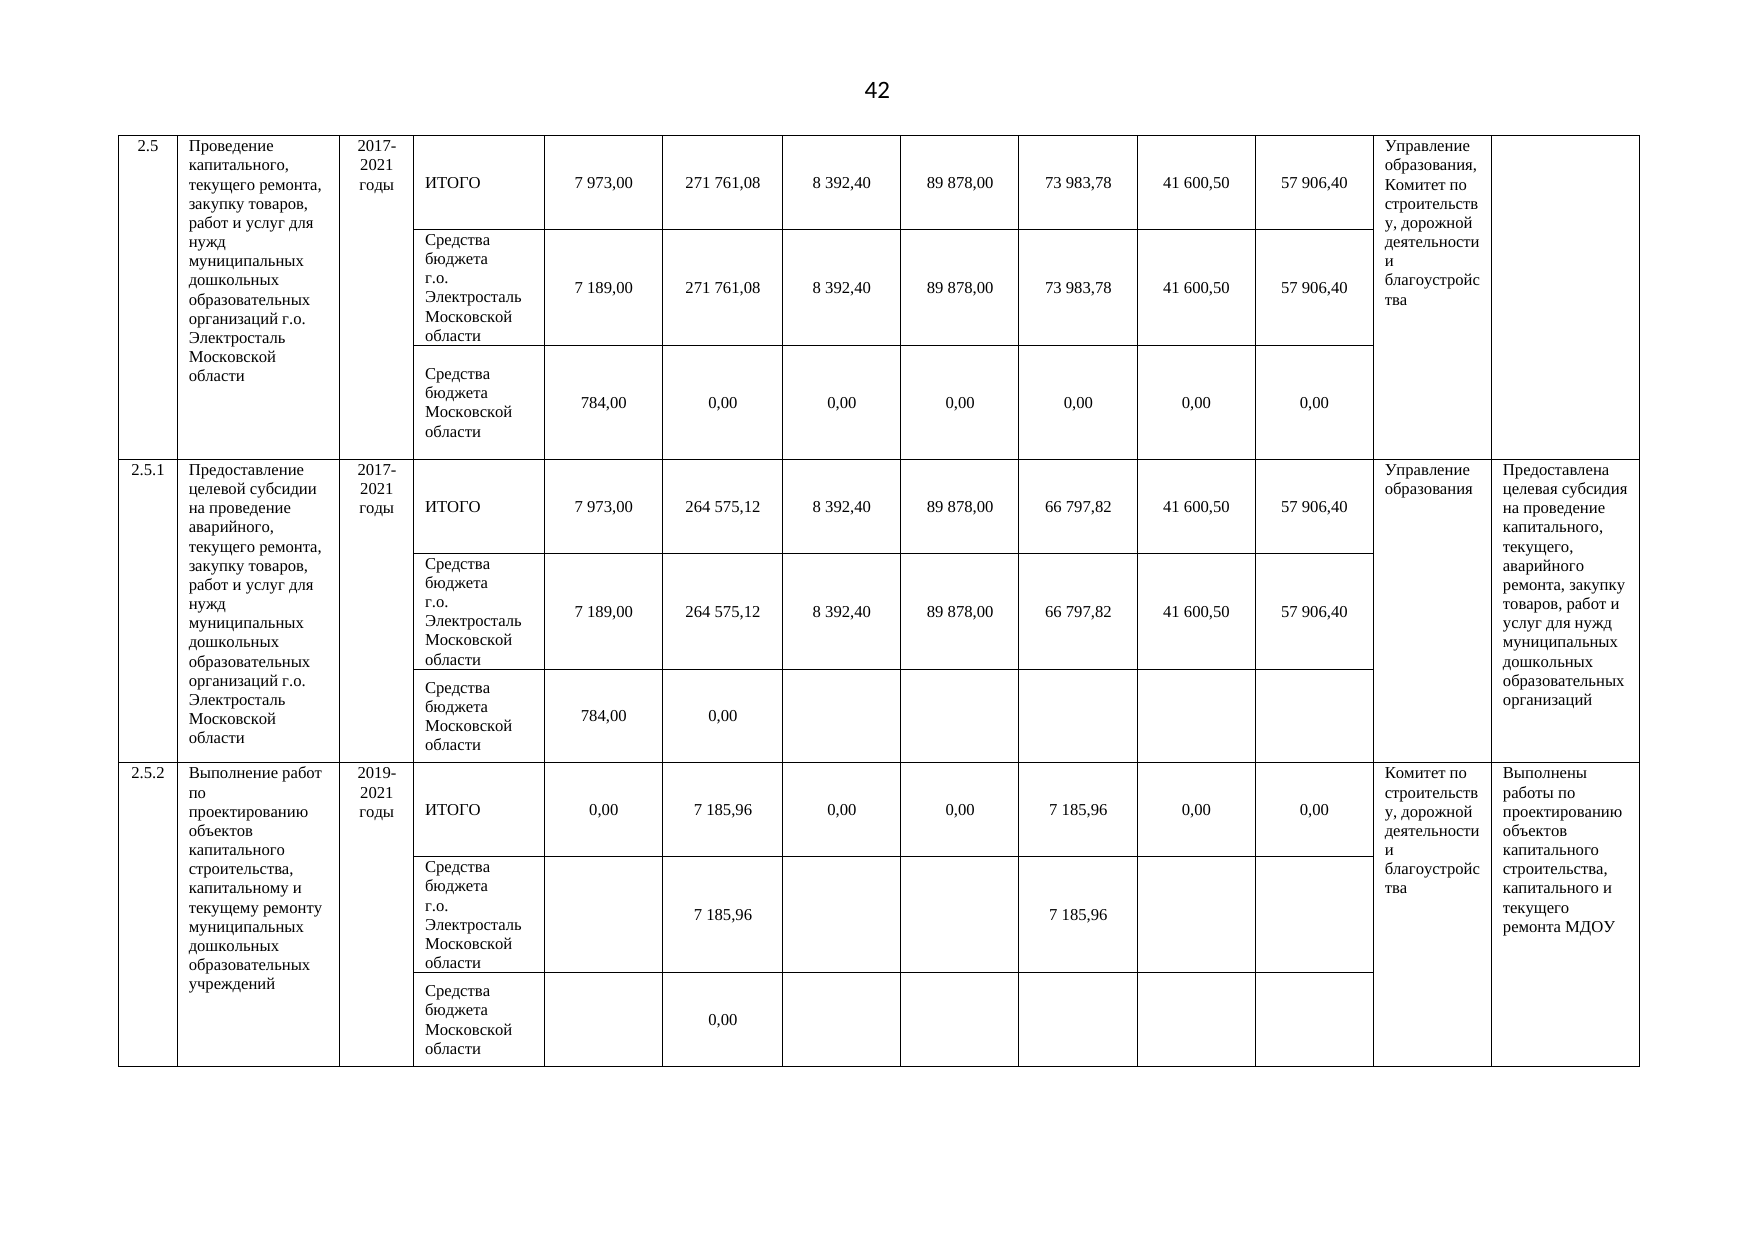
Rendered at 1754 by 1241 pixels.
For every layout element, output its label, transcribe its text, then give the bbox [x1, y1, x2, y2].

table_cell [1019, 973, 1137, 1066]
table_cell 73 983,78 [1019, 230, 1137, 345]
table_cell Выполнены работы по проектированию объектов капитального строительства, капитального и текущего ремонта МДОУ [1492, 763, 1639, 1066]
table_cell [901, 857, 1018, 972]
table_cell [901, 670, 1018, 762]
table_cell Средства бюджета Московской области [414, 670, 544, 762]
table_cell 0,00 [545, 763, 662, 856]
table_cell 0,00 [1256, 346, 1373, 459]
table_cell [1138, 973, 1255, 1066]
table_cell 57 906,40 [1256, 460, 1373, 552]
table_cell Предоставление целевой субсидии на проведение аварийного, текущего ремонта, закупку товаров, работ и услуг для нужд муниципальных дошкольных образовательных организаций г.о. Электросталь Московской области [178, 460, 339, 762]
table_cell [1256, 973, 1373, 1066]
table_cell 7 973,00 [545, 136, 662, 229]
table_cell 2.5.2 [119, 763, 177, 1066]
table_cell 89 878,00 [901, 230, 1018, 345]
table_cell 2017-2021 годы [340, 460, 413, 762]
table_cell 0,00 [1138, 346, 1255, 459]
table_cell ИТОГО [414, 763, 544, 856]
table_cell [1492, 136, 1639, 459]
table_cell [1138, 670, 1255, 762]
table_cell 41 600,50 [1138, 460, 1255, 552]
table_cell Предоставлена целевая субсидия на проведение капитального, текущего, аварийного ремонта, закупку товаров, работ и услуг для нужд муниципальных дошкольных образовательных организаций [1492, 460, 1639, 762]
table_cell 0,00 [663, 670, 782, 762]
table_cell 2019-2021 годы [340, 763, 413, 1066]
table_cell 784,00 [545, 670, 662, 762]
table_cell 264 575,12 [663, 554, 782, 668]
table_cell 271 761,08 [663, 136, 782, 229]
table_cell 73 983,78 [1019, 136, 1137, 229]
table_cell 0,00 [1138, 763, 1255, 856]
table_cell 7 189,00 [545, 554, 662, 668]
table_cell [545, 857, 662, 972]
table_cell Управление образования, Комитет по строительству, дорожной деятельности и благоустройства [1374, 136, 1491, 459]
table_cell Средства бюджета г.о. Электросталь Московской области [414, 554, 544, 668]
table_cell 57 906,40 [1256, 230, 1373, 345]
table_cell 7 185,96 [1019, 763, 1137, 856]
table_cell 8 392,40 [783, 460, 900, 552]
table_cell 0,00 [901, 346, 1018, 459]
table_cell 0,00 [663, 973, 782, 1066]
table_cell Комитет по строительству, дорожной деятельности и благоустройства [1374, 763, 1491, 1066]
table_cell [414, 857, 544, 972]
table_cell Выполнение работ по проектированию объектов капитального строительства, капитальному и текущему ремонту муниципальных дошкольных образовательных учреждений [178, 763, 339, 1066]
table_cell [1256, 670, 1373, 762]
table_cell [1138, 857, 1255, 972]
table_cell Проведение капитального, текущего ремонта, закупку товаров, работ и услуг для нужд муниципальных дошкольных образовательных организаций г.о. Электросталь Московской области [178, 136, 339, 459]
table_cell 89 878,00 [901, 460, 1018, 552]
table_cell [783, 973, 900, 1066]
table_cell ИТОГО [414, 136, 544, 229]
table_cell 41 600,50 [1138, 136, 1255, 229]
table_cell 8 392,40 [783, 230, 900, 345]
table_cell 2017-2021 годы [340, 136, 413, 459]
table_cell 0,00 [783, 346, 900, 459]
table_cell [545, 973, 662, 1066]
table_cell 41 600,50 [1138, 554, 1255, 668]
table_cell [1256, 857, 1373, 972]
table_cell Средства бюджета Московской области [414, 973, 544, 1066]
table_cell 0,00 [1019, 346, 1137, 459]
table_cell 271 761,08 [663, 230, 782, 345]
table_cell 2.5 [119, 136, 177, 459]
table_cell 7 185,96 [663, 763, 782, 856]
table_cell 66 797,82 [1019, 460, 1137, 552]
table_cell 57 906,40 [1256, 554, 1373, 668]
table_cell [414, 230, 544, 345]
table_cell 8 392,40 [783, 136, 900, 229]
table_cell 7 185,96 [1019, 857, 1137, 972]
table_cell 264 575,12 [663, 460, 782, 552]
table_cell 8 392,40 [783, 554, 900, 668]
table_cell [783, 857, 900, 972]
table_cell 7 973,00 [545, 460, 662, 552]
table_cell Средства бюджета Московской области [414, 346, 544, 459]
table_cell 57 906,40 [1256, 136, 1373, 229]
table_cell 89 878,00 [901, 136, 1018, 229]
table_cell 2.5.1 [119, 460, 177, 762]
table_cell [1019, 670, 1137, 762]
table_cell ИТОГО [414, 460, 544, 552]
table_cell [783, 670, 900, 762]
table_cell 0,00 [783, 763, 900, 856]
table_cell 7 185,96 [663, 857, 782, 972]
table_cell 784,00 [545, 346, 662, 459]
table_cell 0,00 [901, 763, 1018, 856]
table_cell 66 797,82 [1019, 554, 1137, 668]
table_cell 89 878,00 [901, 554, 1018, 668]
table_cell Управление образования [1374, 460, 1491, 762]
table_cell 0,00 [1256, 763, 1373, 856]
table_cell [901, 973, 1018, 1066]
table_cell 41 600,50 [1138, 230, 1255, 345]
table_cell 0,00 [663, 346, 782, 459]
table_cell 7 189,00 [545, 230, 662, 345]
